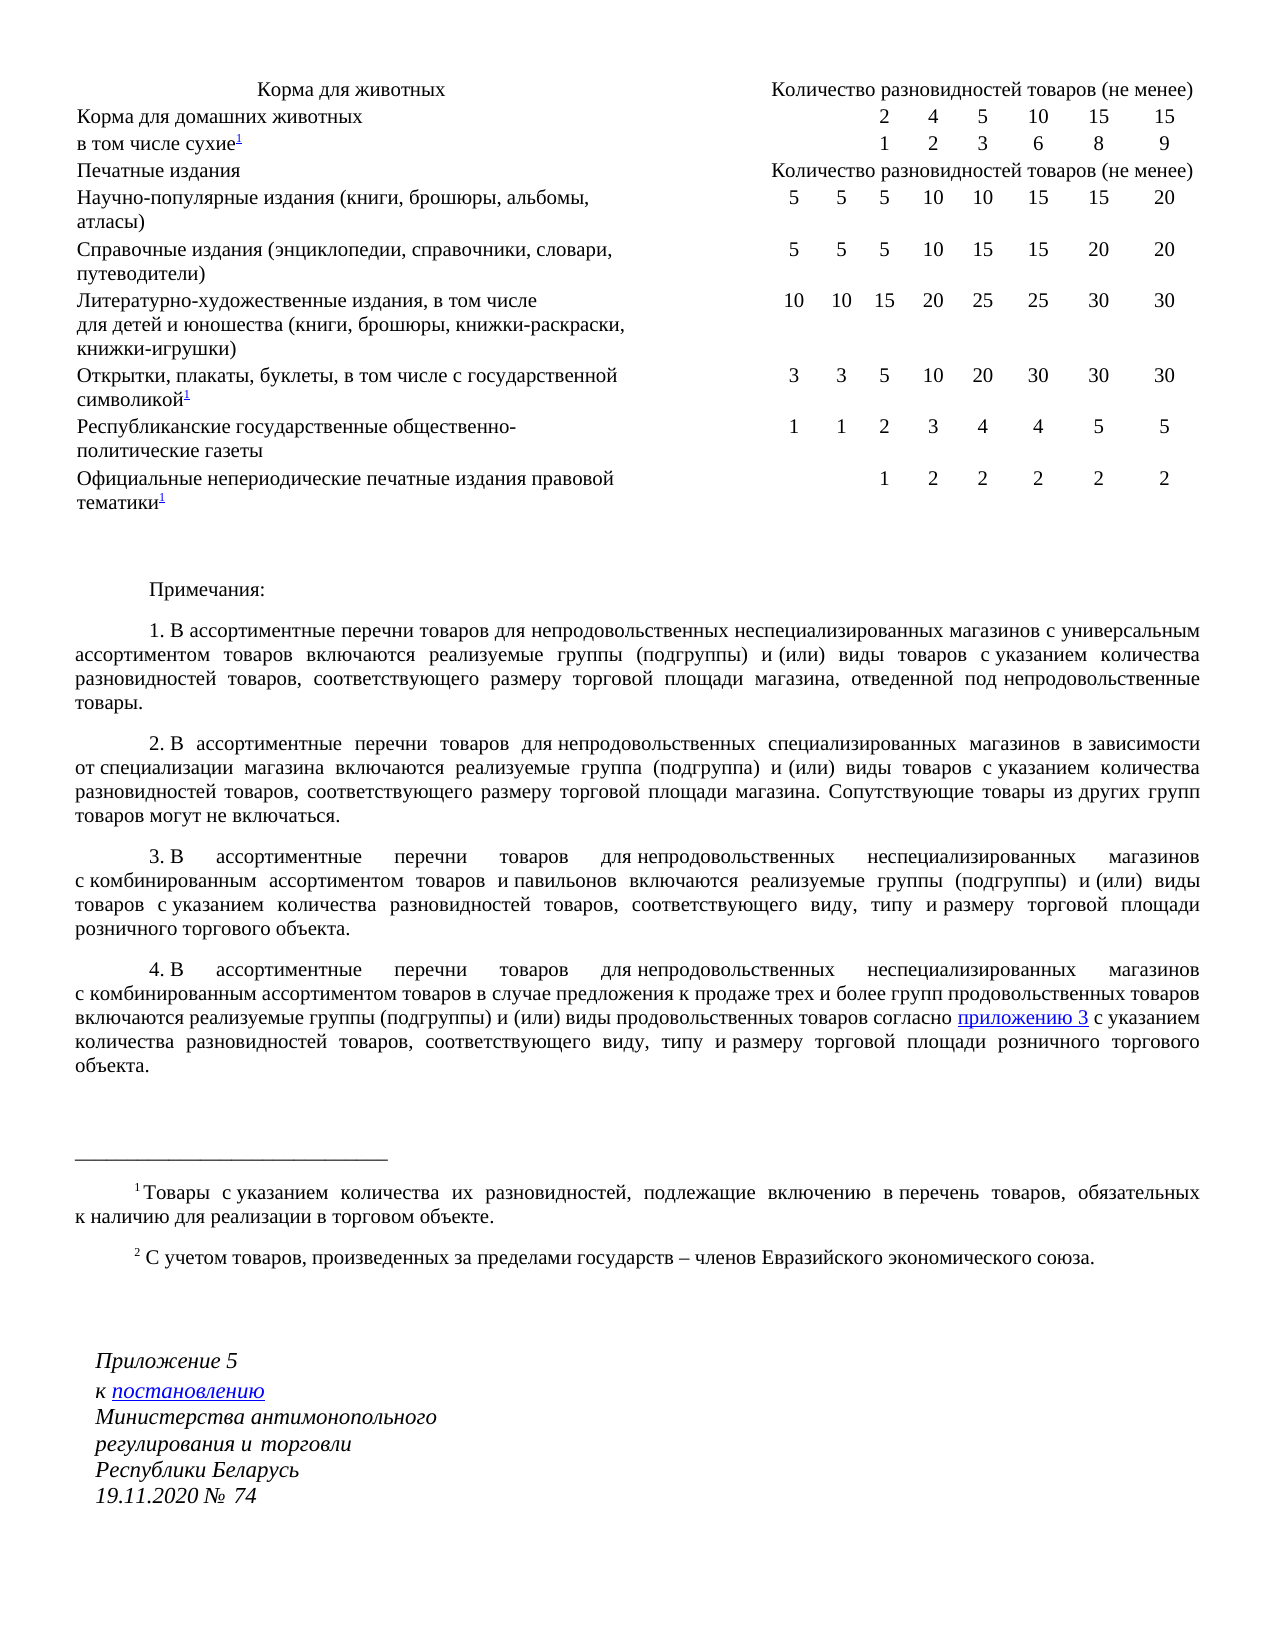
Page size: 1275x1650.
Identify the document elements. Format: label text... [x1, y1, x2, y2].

text 4. В ассортиментные перечни товаров для непродовольственных неспециализированных магазинов с комбинированным ассортиментом товаров в случае предложения к продаже трех и более групп продовольственных товаров включаются реализуемые группы (подгруппы) и (или) виды продовольственных товаров согласно приложению 3 с указанием количества разновидностей товаров, соответствующего виду, типу и размеру торговой площади розничного торгового объекта. [75, 957, 1200, 1077]
text ______________________________ [75, 1139, 1200, 1163]
text 1. В ассортиментные перечни товаров для непродовольственных неспециализированных магазинов с универсальным ассортиментом товаров включаются реализуемые группы (подгруппы) и (или) виды товаров с указанием количества разновидностей товаров, соответствующего размеру торговой площади магазина, отведенной под непродовольственные товары. [75, 618, 1200, 714]
text Примечания: [75, 577, 1200, 601]
text 1 Товары с указанием количества их разновидностей, подлежащие включению в перечень товаров, обязательных к наличию для реализации в торговом объекте. [75, 1180, 1200, 1228]
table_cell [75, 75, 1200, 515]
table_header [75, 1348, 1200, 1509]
text 2 С учетом товаров, произведенных за пределами государств – членов Евразийского экономического союза. [75, 1245, 1200, 1269]
text 3. В ассортиментные перечни товаров для непродовольственных неспециализированных магазинов с комбинированным ассортиментом товаров и павильонов включаются реализуемые группы (подгруппы) и (или) виды товаров с указанием количества разновидностей товаров, соответствующего виду, типу и размеру торговой площади розничного торгового объекта. [75, 844, 1200, 940]
text 2. В ассортиментные перечни товаров для непродовольственных специализированных магазинов в зависимости от специализации магазина включаются реализуемые группа (подгруппа) и (или) виды товаров с указанием количества разновидностей товаров, соответствующего размеру торговой площади магазина. Сопутствующие товары из других групп товаров могут не включаться. [75, 731, 1200, 827]
